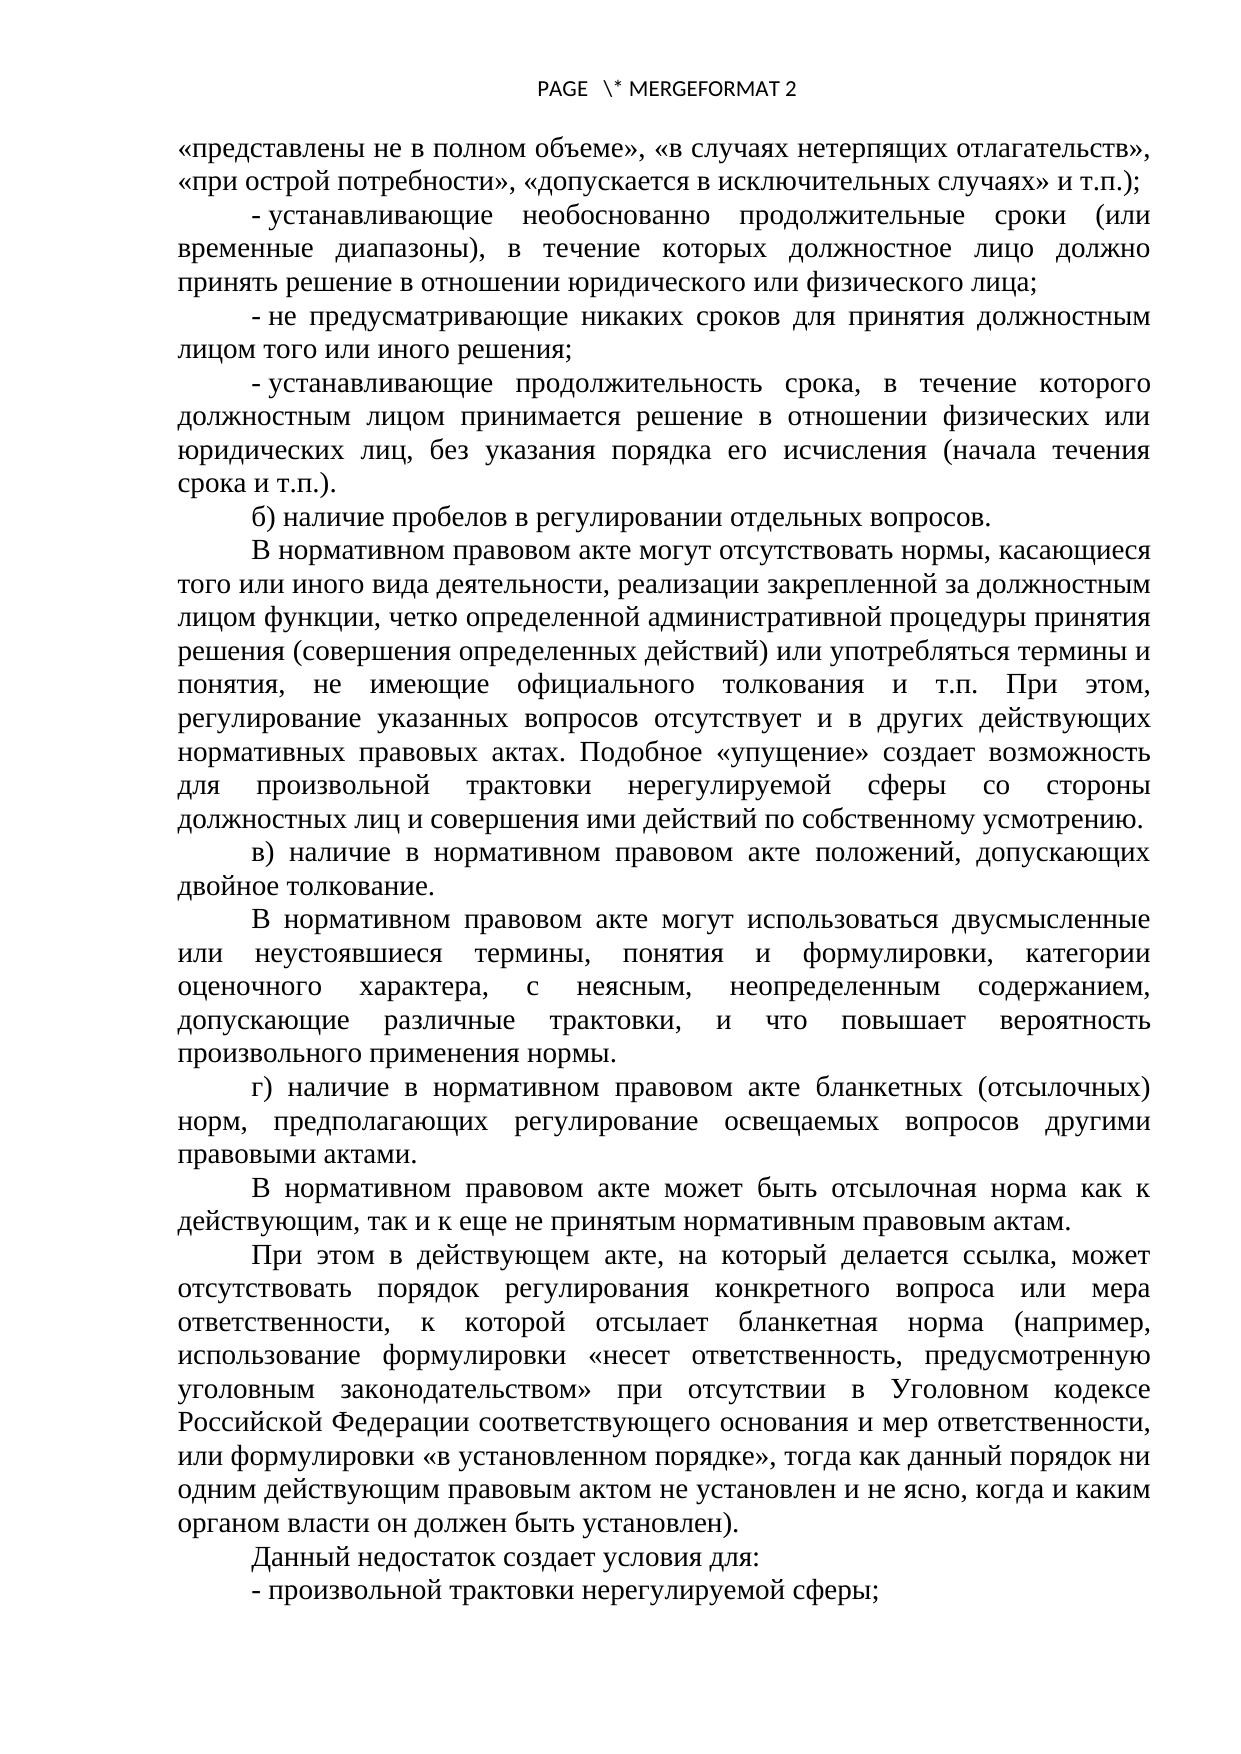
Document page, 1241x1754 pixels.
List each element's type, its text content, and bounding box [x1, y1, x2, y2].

text При этом в действующем акте, на который делается ссылка, может отсутствовать порядок регулирования конкретного вопроса или мера ответственности, к которой отсылает бланкетная норма (например, использование формулировки «несет ответственность, предусмотренную уголовным законодательством» при отсутствии в Уголовном кодексе Российской Федерации соответствующего основания и мер ответственности, или формулировки «в установленном порядке», тогда как данный порядок ни одним действующим правовым актом не установлен и не ясно, когда и каким органом власти он должен быть установлен). [177, 1237, 1152, 1539]
text - устанавливающие продолжительность срока, в течение которого должностным лицом принимается решение в отношении физических или юридических лиц, без указания порядка его исчисления (начала течения срока и т.п.). [177, 365, 1152, 499]
text В нормативном правовом акте могут отсутствовать нормы, касающиеся того или иного вида деятельности, реализации закрепленной за должностным лицом функции, четко определенной административной процедуры принятия решения (совершения определенных действий) или употребляться термины и понятия, не имеющие официального толкования и т.п. При этом, регулирование указанных вопросов отсутствует и в других действующих нормативных правовых актах. Подобное «упущение» создает возможность для произвольной трактовки нерегулируемой сферы со стороны должностных лиц и совершения ими действий по собственному усмотрению. [177, 532, 1152, 834]
text - устанавливающие необоснованно продолжительные сроки (или временные диапазоны), в течение которых должностное лицо должно принять решение в отношении юридического или физического лица; [177, 197, 1152, 298]
text - произвольной трактовки нерегулируемой сферы; [177, 1572, 1152, 1606]
text Данный недостаток создает условия для: [177, 1539, 1152, 1572]
text б) наличие пробелов в регулировании отдельных вопросов. [177, 499, 1152, 532]
text г) наличие в нормативном правовом акте бланкетных (отсылочных) норм, предполагающих регулирование освещаемых вопросов другими правовыми актами. [177, 1069, 1152, 1170]
text В нормативном правовом акте могут использоваться двусмысленные или неустоявшиеся термины, понятия и формулировки, категории оценочного характера, с неясным, неопределенным содержанием, допускающие различные трактовки, и что повышает вероятность произвольного применения нормы. [177, 901, 1152, 1069]
text в) наличие в нормативном правовом акте положений, допускающих двойное толкование. [177, 834, 1152, 901]
text - не предусматривающие никаких сроков для принятия должностным лицом того или иного решения; [177, 298, 1152, 365]
text В нормативном правовом акте может быть отсылочная норма как к действующим, так и к еще не принятым нормативным правовым актам. [177, 1170, 1152, 1237]
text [177, 130, 1152, 197]
